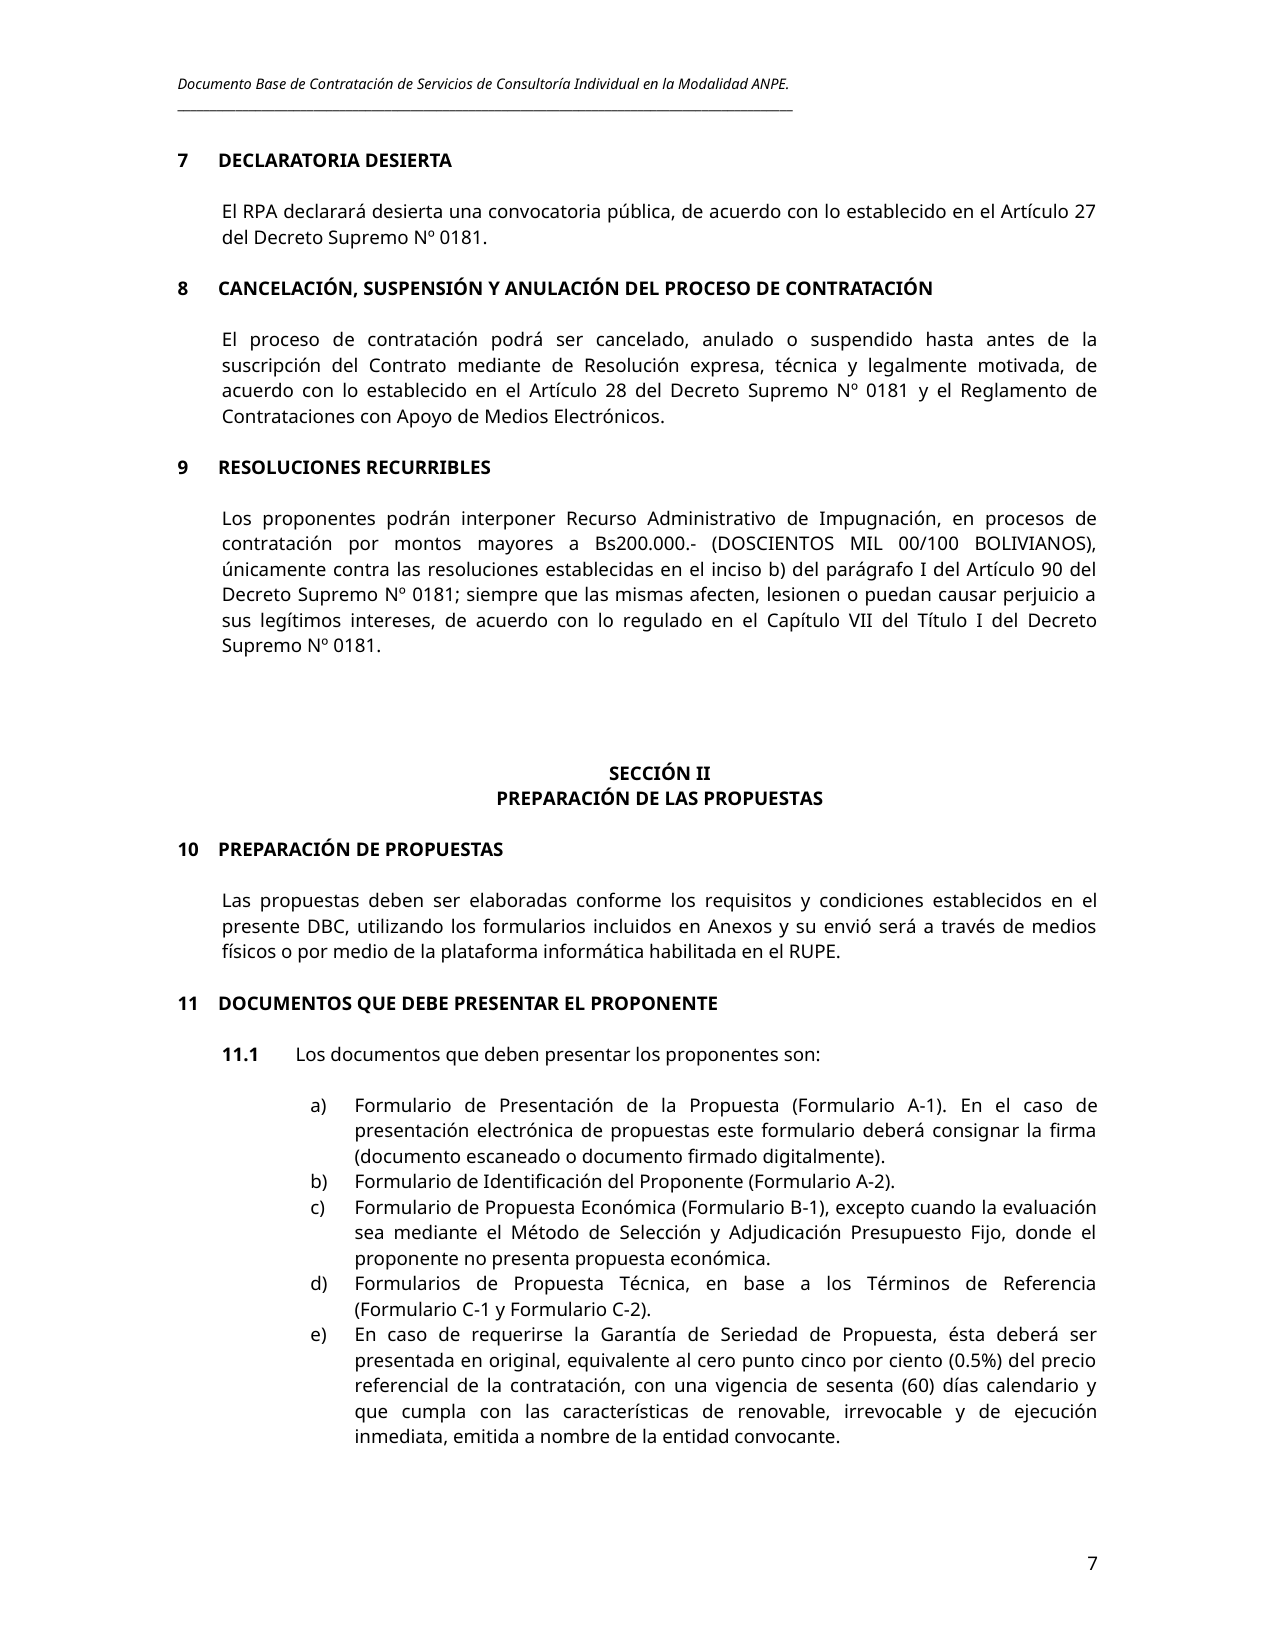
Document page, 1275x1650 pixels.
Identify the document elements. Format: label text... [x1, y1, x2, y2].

list En caso de requerirse la Garantía de Seriedad de Propuesta, ésta deberá ser presentada en original, equivalente al cero punto cinco por ciento (0.5%) del precio referencial de la contratación, con una vigencia de sesenta (60) días calendario y que cumpla con las características de renovable, irrevocable y de ejecución inmediata, emitida a nombre de la entidad convocante. [310, 1322, 1098, 1449]
list Formularios de Propuesta Técnica, en base a los Términos de Referencia (Formulario C-1 y Formulario C-2). [310, 1271, 1098, 1322]
text El proceso de contratación podrá ser cancelado, anulado o suspendido hasta antes de la suscripción del Contrato mediante de Resolución expresa, técnica y legalmente motivada, de acuerdo con lo establecido en el Artículo 28 del Decreto Supremo Nº 0181 y el Reglamento de Contrataciones con Apoyo de Medios Electrónicos. [222, 326, 1098, 428]
text SECCIÓN II [222, 760, 1098, 786]
title DOCUMENTOS QUE DEBE PRESENTAR EL PROPONENTE [177, 990, 1098, 1015]
text El RPA declarará desierta una convocatoria pública, de acuerdo con lo establecido en el Artículo 27 del Decreto Supremo Nº 0181. [222, 199, 1098, 250]
title RESOLUCIONES RECURRIBLES [177, 454, 1098, 479]
text Las propuestas deben ser elaboradas conforme los requisitos y condiciones establecidos en el presente DBC, utilizando los formularios incluidos en Anexos y su envió será a través de medios físicos o por medio de la plataforma informática habilitada en el RUPE. [222, 888, 1098, 964]
title CANCELACIÓN, SUSPENSIÓN Y ANULACIÓN DEL PROCESO DE CONTRATACIÓN [177, 275, 1098, 301]
list Formulario de Propuesta Económica (Formulario B-1), excepto cuando la evaluación sea mediante el Método de Selección y Adjudicación Presupuesto Fijo, donde el proponente no presenta propuesta económica. [310, 1194, 1098, 1271]
text Los proponentes podrán interponer Recurso Administrativo de Impugnación, en procesos de contratación por montos mayores a Bs200.000.- (DOSCIENTOS MIL 00/100 BOLIVIANOS), únicamente contra las resoluciones establecidas en el inciso b) del parágrafo I del Artículo 90 del Decreto Supremo Nº 0181; siempre que las mismas afecten, lesionen o puedan causar perjuicio a sus legítimos intereses, de acuerdo con lo regulado en el Capítulo VII del Título I del Decreto Supremo Nº 0181. [222, 505, 1098, 658]
text PREPARACIÓN DE LAS PROPUESTAS [222, 786, 1098, 811]
title PREPARACIÓN DE PROPUESTAS [177, 837, 1098, 862]
list Formulario de Presentación de la Propuesta (Formulario A-1). En el caso de presentación electrónica de propuestas este formulario deberá consignar la firma (documento escaneado o documento firmado digitalmente). [310, 1092, 1098, 1168]
title DECLARATORIA DESIERTA [177, 148, 1098, 173]
list Los documentos que deben presentar los proponentes son: [222, 1041, 1098, 1066]
list Formulario de Identificación del Proponente (Formulario A-2). [310, 1168, 1098, 1194]
